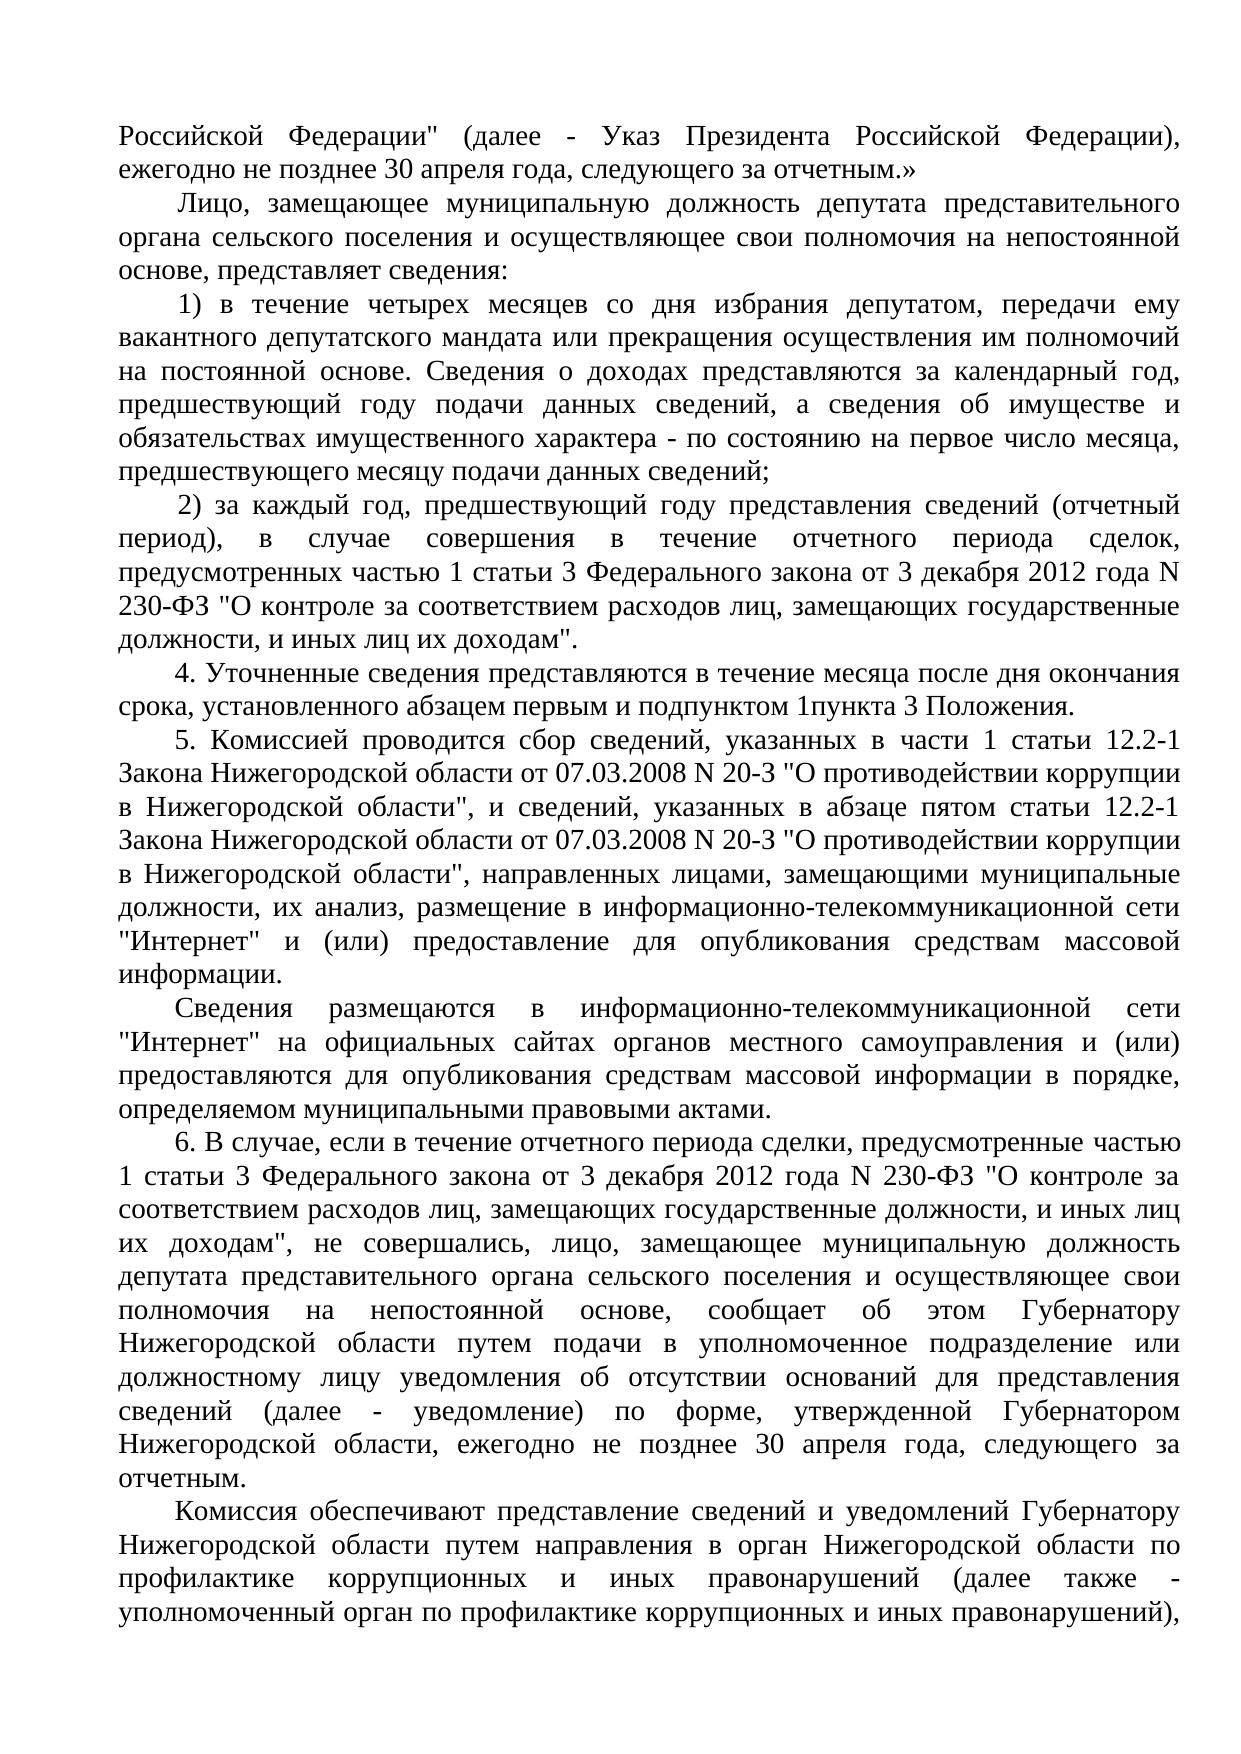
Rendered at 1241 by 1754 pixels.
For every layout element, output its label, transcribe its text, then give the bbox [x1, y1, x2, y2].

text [118, 118, 1181, 185]
text 1) в течение четырех месяцев со дня избрания депутатом, передачи ему вакантного депутатского мандата или прекращения осуществления им полномочий на постоянной основе. Сведения о доходах представляются за календарный год, предшествующий году подачи данных сведений, а сведения об имуществе и обязательствах имущественного характера - по состоянию на первое число месяца, предшествующего месяцу подачи данных сведений; [118, 286, 1181, 487]
text 5. Комиссией проводится сбор сведений, указанных в части 1 статьи 12.2-1 Закона Нижегородской области от 07.03.2008 N 20-З "О противодействии коррупции в Нижегородской области", и сведений, указанных в абзаце пятом статьи 12.2-1 Закона Нижегородской области от 07.03.2008 N 20-З "О противодействии коррупции в Нижегородской области", направленных лицами, замещающими муниципальные должности, их анализ, размещение в информационно-телекоммуникационной сети "Интернет" и (или) предоставление для опубликования средствам массовой информации. [118, 722, 1181, 990]
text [118, 1493, 1181, 1627]
text 6. В случае, если в течение отчетного периода сделки, предусмотренные частью 1 статьи 3 Федерального закона от 3 декабря 2012 года N 230-ФЗ "О контроле за соответствием расходов лиц, замещающих государственные должности, и иных лиц их доходам", не совершались, лицо, замещающее муниципальную должность депутата представительного органа сельского поселения и осуществляющее свои полномочия на непостоянной основе, сообщает об этом Губернатору Нижегородской области путем подачи в уполномоченное подразделение или должностному лицу уведомления об отсутствии оснований для представления сведений (далее - уведомление) по форме, утвержденной Губернатором Нижегородской области, ежегодно не позднее 30 апреля года, следующего за отчетным. [118, 1124, 1181, 1493]
text 2) за каждый год, предшествующий году представления сведений (отчетный период), в случае совершения в течение отчетного периода сделок, предусмотренных частью 1 статьи 3 Федерального закона от 3 декабря 2012 года N 230-ФЗ "О контроле за соответствием расходов лиц, замещающих государственные должности, и иных лиц их доходам". [118, 487, 1181, 655]
text Лицо, замещающее муниципальную должность депутата представительного органа сельского поселения и осуществляющее свои полномочия на непостоянной основе, представляет сведения: [118, 185, 1181, 286]
text Сведения размещаются в информационно-телекоммуникационной сети "Интернет" на официальных сайтах органов местного самоуправления и (или) предоставляются для опубликования средствам массовой информации в порядке, определяемом муниципальными правовыми актами. [118, 990, 1181, 1124]
text 4. Уточненные сведения представляются в течение месяца после дня окончания срока, установленного абзацем первым и подпунктом 1пункта 3 Положения. [118, 655, 1181, 722]
